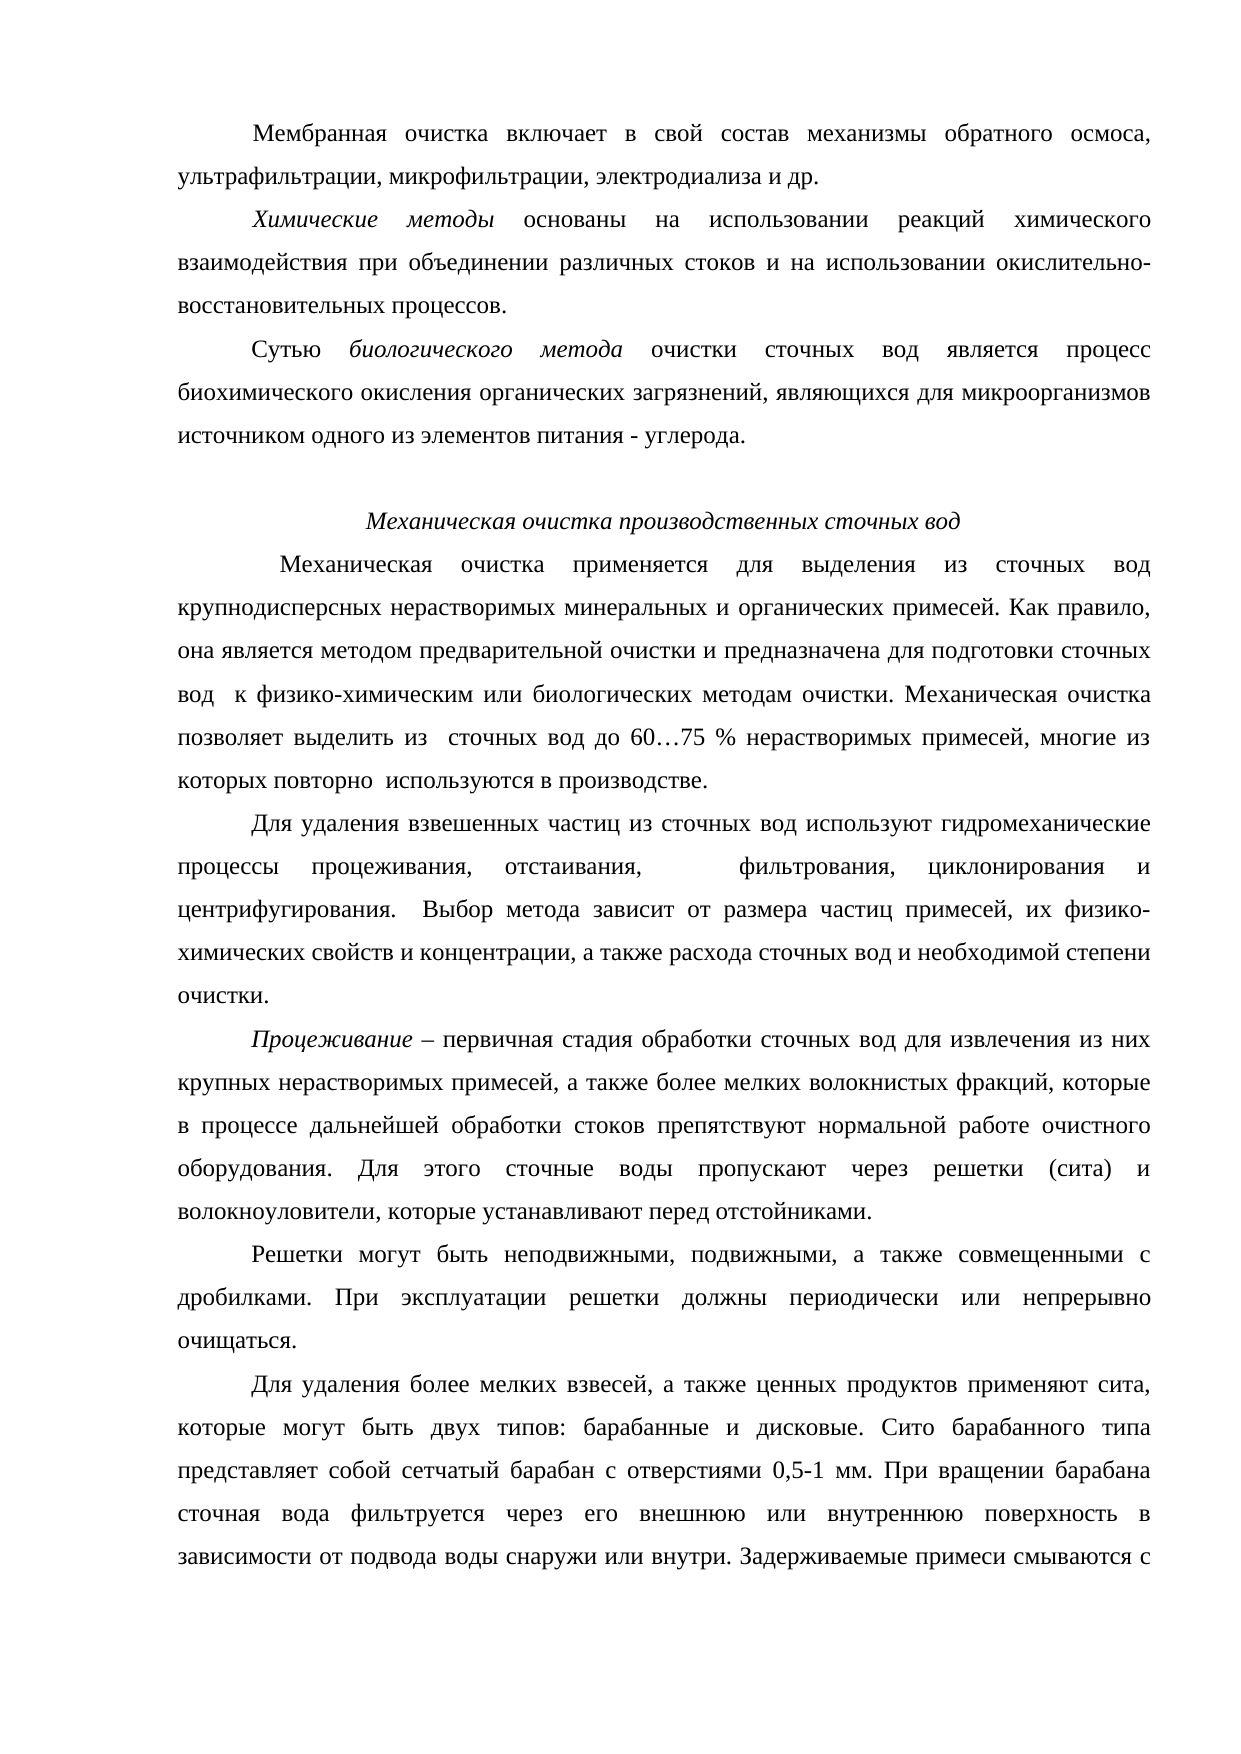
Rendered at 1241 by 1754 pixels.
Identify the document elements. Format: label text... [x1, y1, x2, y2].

text Механическая очистка применяется для выделения из сточных вод крупнодисперсных нерастворимых минеральных и органических примесей. Как правило, она является методом предварительной очистки и предназначена для подготовки сточных вод к физико-химическим или биологических методам очистки. Механическая очистка позволяет выделить из сточных вод до 60…75 % нерастворимых примесей, многие из которых повторно используются в производстве. [177, 549, 1152, 794]
text Химические методы основаны на использовании реакций химического взаимодействия при объединении различных стоков и на использовании окислительно-восстановительных процессов. [177, 204, 1152, 319]
text Процеживание – первичная стадия обработки сточных вод для извлечения из них крупных нерастворимых примесей, а также более мелких волокнистых фракций, которые в процессе дальнейшей обработки стоков препятствуют нормальной работе очистного оборудования. Для этого сточные воды пропускают через решетки (сита) и волокноуловители, которые устанавливают перед отстойниками. [177, 1024, 1152, 1225]
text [177, 1369, 1152, 1570]
text Для удаления взвешенных частиц из сточных вод используют гидромеханические процессы процеживания, отстаивания, фильтрования, циклонирования и центрифугирования. Выбор метода зависит от размера частиц примесей, их физико-химических свойств и концентрации, а также расхода сточных вод и необходимой степени очистки. [177, 808, 1152, 1009]
text Сутью биологического метода очистки сточных вод является процесс биохимического окисления органических загрязнений, являющихся для микроорганизмов источником одного из элементов питания - углерода. [177, 334, 1152, 449]
text Решетки могут быть неподвижными, подвижными, а также совмещенными с дробилками. При эксплуатации решетки должны периодически или непрерывно очищаться. [177, 1239, 1152, 1354]
text Мембранная очистка включает в свой состав механизмы обратного осмоса, ультрафильтрации, микрофильтрации, электродиализа и др. [177, 118, 1152, 190]
text Механическая очистка производственных сточных вод [177, 506, 1152, 535]
